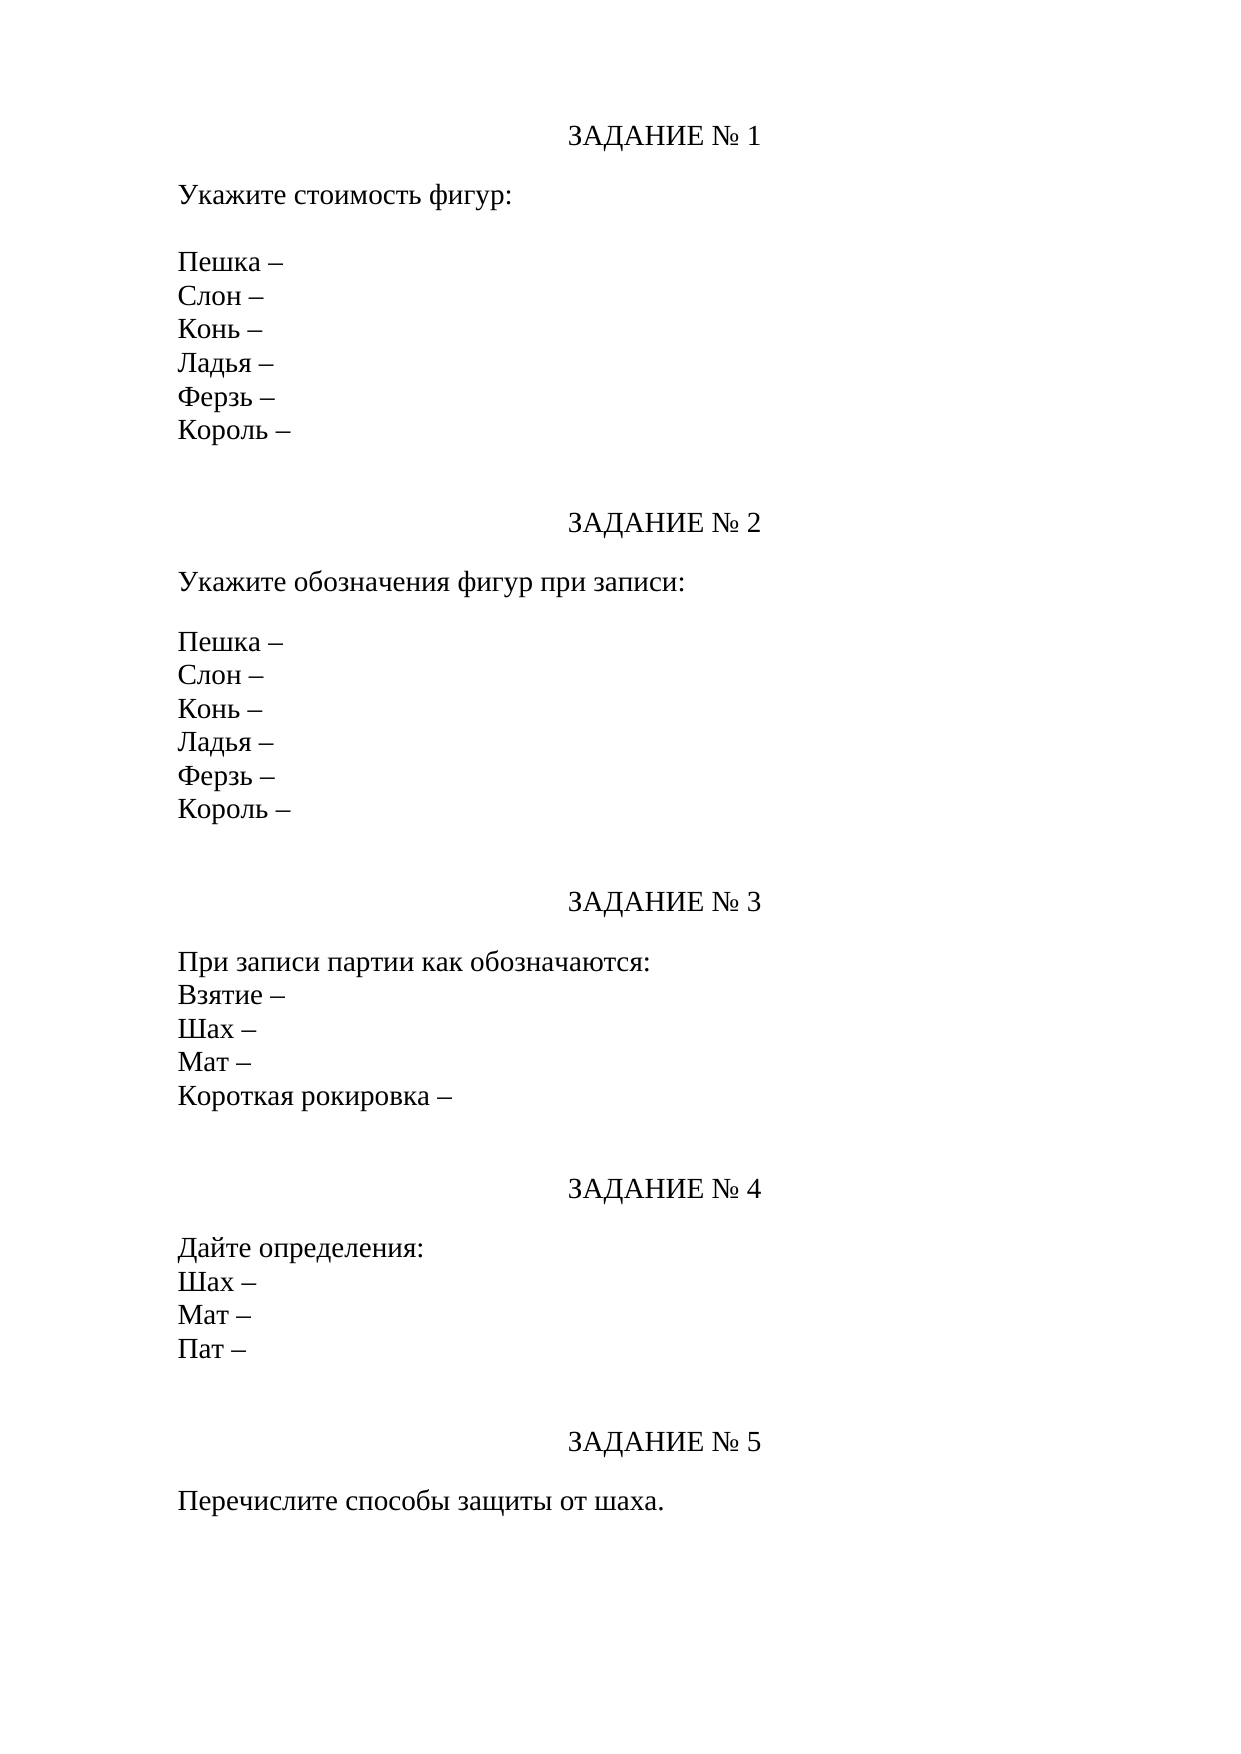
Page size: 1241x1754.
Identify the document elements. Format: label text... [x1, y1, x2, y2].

text Ладья – [177, 345, 1152, 379]
text Взятие – [177, 977, 1152, 1011]
text ЗАДАНИЕ № 1 [177, 118, 1152, 152]
text ЗАДАНИЕ № 2 [177, 505, 1152, 539]
text Короткая рокировка – [177, 1078, 1152, 1112]
text Пешка – [177, 244, 1152, 278]
text Мат – [177, 1297, 1152, 1331]
text Ферзь – [177, 758, 1152, 792]
text Перечислите способы защиты от шаха. [177, 1483, 1152, 1517]
text Укажите обозначения фигур при записи: [177, 564, 1152, 598]
text Король – [177, 792, 1152, 825]
text ЗАДАНИЕ № 3 [177, 884, 1152, 918]
text Мат – [177, 1044, 1152, 1078]
text Конь – [177, 312, 1152, 345]
text Шах – [177, 1011, 1152, 1044]
text Пат – [177, 1331, 1152, 1364]
text Укажите стоимость фигур: [177, 177, 1152, 211]
text Слон – [177, 278, 1152, 312]
text ЗАДАНИЕ № 5 [177, 1424, 1152, 1457]
text Ладья – [177, 724, 1152, 758]
text При записи партии как обозначаются: [177, 944, 1152, 977]
text Дайте определения: [177, 1230, 1152, 1264]
text Ферзь – [177, 379, 1152, 412]
text Пешка – [177, 624, 1152, 657]
text ЗАДАНИЕ № 4 [177, 1171, 1152, 1204]
text Шах – [177, 1264, 1152, 1297]
text Конь – [177, 691, 1152, 724]
text Король – [177, 412, 1152, 446]
text Слон – [177, 657, 1152, 691]
